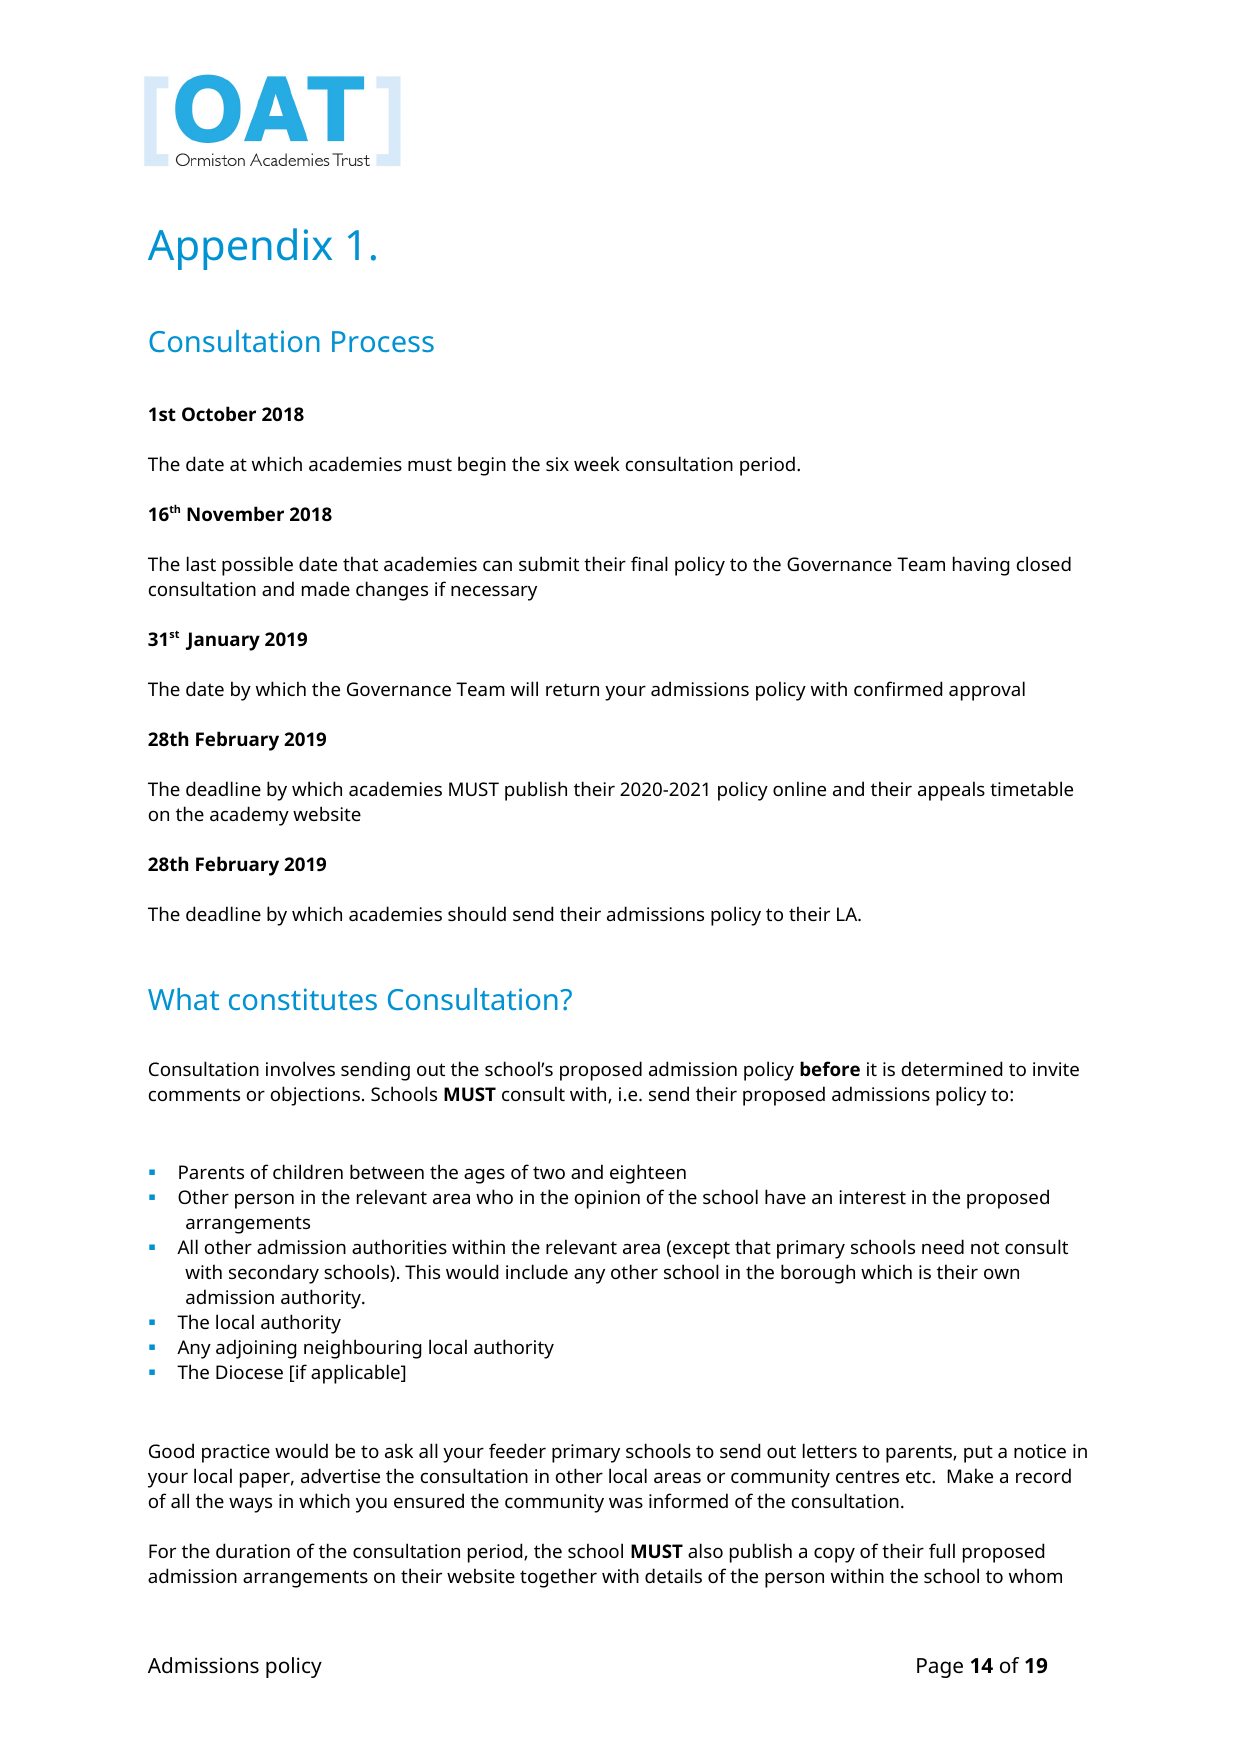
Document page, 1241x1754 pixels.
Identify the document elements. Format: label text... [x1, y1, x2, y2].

text The deadline by which academies should send their admissions policy to their LA. [148, 902, 1092, 927]
list The local authority [148, 1310, 1092, 1335]
text The deadline by which academies MUST publish their 2020-2021 policy online and their appeals timetable on the academy website [148, 777, 1092, 827]
text Good practice would be to ask all your feeder primary schools to send out letters to parents, put a notice in your local paper, advertise the consultation in other local areas or community centres etc. Make a record of all the ways in which you ensured the community was informed of the consultation. [148, 1438, 1092, 1513]
picture [132, 34, 411, 177]
text Appendix 1. [148, 227, 1092, 269]
list Any adjoining neighbouring local authority [148, 1335, 1092, 1360]
text 28th February 2019 [148, 852, 1092, 877]
list The Diocese [if applicable] [148, 1360, 1092, 1385]
text The last possible date that academies can submit their final policy to the Governance Team having closed consultation and made changes if necessary [148, 552, 1092, 602]
text The date by which the Governance Team will return your admissions policy with confirmed approval [148, 677, 1092, 702]
text The date at which academies must begin the six week consultation period. [148, 452, 1092, 477]
list Parents of children between the ages of two and eighteen [148, 1160, 1092, 1185]
text 31st January 2019 [148, 627, 1092, 652]
text 16th November 2018 [148, 502, 1092, 527]
list All other admission authorities within the relevant area (except that primary schools need not consult with secondary schools). This would include any other school in the borough which is their own admission authority. [148, 1235, 1092, 1310]
text 28th February 2019 [148, 727, 1092, 752]
text 1st October 2018 [148, 402, 1092, 427]
text Consultation involves sending out the school’s proposed admission policy before it is determined to invite comments or objections. Schools MUST consult with, i.e. send their proposed admissions policy to: [148, 1031, 1092, 1106]
text Consultation Process [148, 319, 1092, 361]
list Other person in the relevant area who in the opinion of the school have an interest in the proposed arrangements [148, 1185, 1092, 1235]
text What constitutes Consultation? [148, 977, 1092, 1018]
